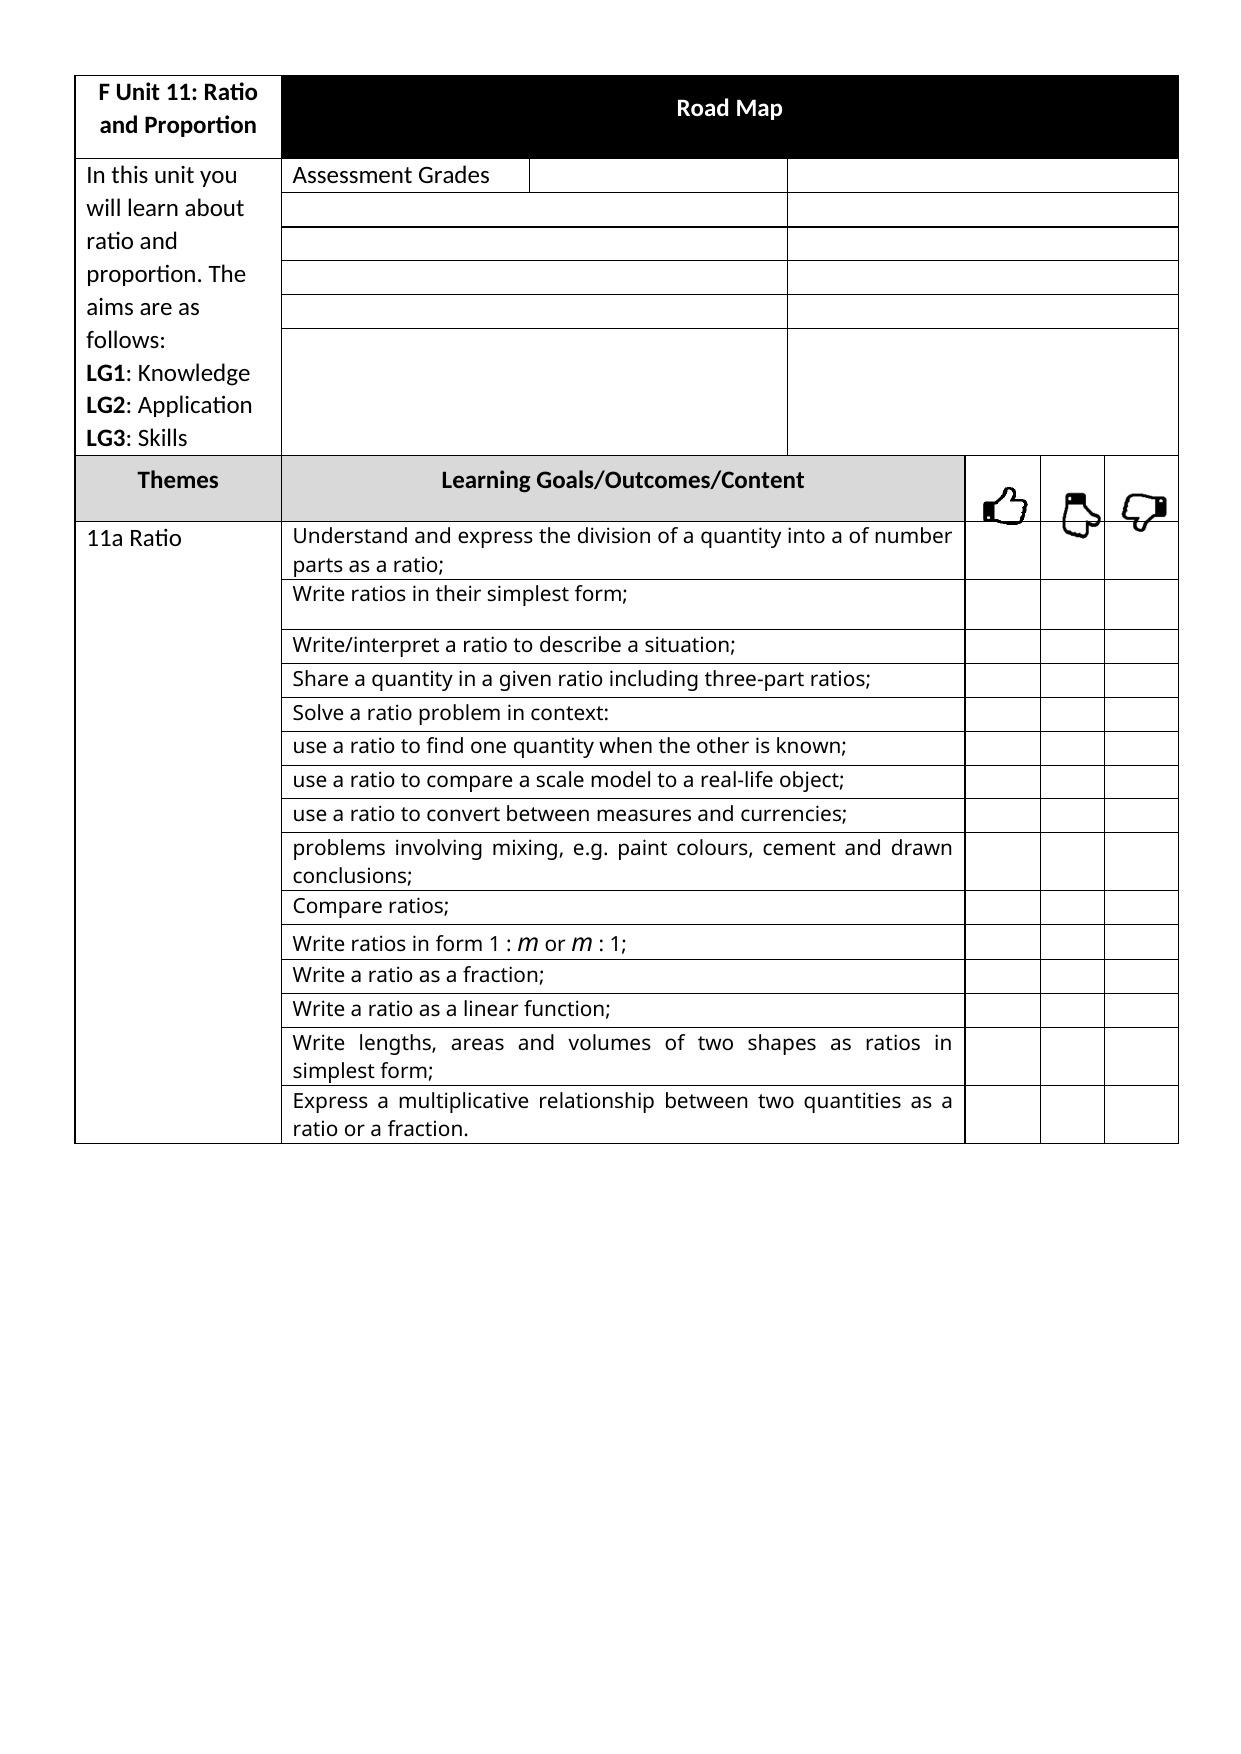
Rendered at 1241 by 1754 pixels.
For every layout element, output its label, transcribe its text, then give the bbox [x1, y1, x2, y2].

table_cell [966, 766, 1040, 798]
table_cell [788, 261, 1178, 294]
table_cell [1105, 1086, 1178, 1143]
table_cell [1105, 456, 1178, 521]
table_cell [282, 295, 787, 328]
table_cell [966, 456, 1040, 521]
table_cell In this unit you will learn about ratio and proportion. The aims are as follows: LG1: Knowledge LG2: Application LG3: Skills [76, 159, 281, 455]
table_cell [966, 1086, 1040, 1143]
table_cell [1105, 664, 1178, 697]
table_cell [1105, 925, 1178, 959]
table_cell [1105, 630, 1178, 663]
table_cell Compare ratios; [282, 891, 964, 924]
table_cell Understand and express the division of a quantity into a of number parts as a ratio; [282, 522, 964, 578]
table_cell [966, 580, 1040, 629]
table_cell [1041, 891, 1104, 924]
table_cell Write lengths, areas and volumes of two shapes as ratios in simplest form; [282, 1028, 964, 1085]
table_cell [1041, 664, 1104, 697]
table_cell [1041, 994, 1104, 1027]
table_cell [966, 664, 1040, 697]
table_cell [1041, 960, 1104, 993]
table_cell [1041, 456, 1104, 521]
table_cell Write a ratio as a linear function; [282, 994, 964, 1027]
table_cell [1105, 891, 1178, 924]
picture [1062, 490, 1102, 541]
table_cell [1041, 698, 1104, 731]
table_cell [1041, 522, 1104, 578]
picture [979, 485, 1031, 526]
table_cell [1105, 732, 1178, 764]
table_cell [966, 833, 1040, 890]
table_cell [1105, 994, 1178, 1027]
table_cell Write ratios in form 1 : m or m : 1; [282, 925, 964, 959]
table_cell [1041, 1028, 1104, 1085]
table_cell [966, 925, 1040, 959]
table_cell [966, 630, 1040, 663]
table_cell [966, 522, 1040, 578]
table_cell use a ratio to find one quantity when the other is known; [282, 732, 964, 764]
table_cell problems involving mixing, e.g. paint colours, cement and drawn conclusions; [282, 833, 964, 890]
table_cell [1041, 925, 1104, 959]
table_cell [1041, 630, 1104, 663]
table_cell Express a multiplicative relationship between two quantities as a ratio or a fraction. [282, 1086, 964, 1143]
table_cell [1041, 1086, 1104, 1143]
table_cell [1105, 580, 1178, 629]
table_cell [966, 994, 1040, 1027]
table_cell [1105, 960, 1178, 993]
table_cell [282, 228, 787, 260]
table_header F Unit 11: Ratio and Proportion [76, 76, 281, 158]
table_cell Assessment Grades [282, 159, 529, 192]
table_cell [1041, 766, 1104, 798]
table_cell [788, 295, 1178, 328]
table_cell [282, 261, 787, 294]
table_cell [966, 732, 1040, 764]
table_cell [1105, 766, 1178, 798]
table_cell [1041, 799, 1104, 832]
table_header Road Map [282, 76, 1178, 158]
table_cell Write/interpret a ratio to describe a situation; [282, 630, 964, 663]
table_cell [1041, 732, 1104, 764]
table_cell use a ratio to convert between measures and currencies; [282, 799, 964, 832]
table_cell 11a Ratio [76, 522, 281, 1143]
table_cell Themes [76, 456, 281, 521]
table_cell [788, 159, 1178, 192]
table_cell [1105, 833, 1178, 890]
table_cell [1105, 1028, 1178, 1085]
table_cell use a ratio to compare a scale model to a real-life object; [282, 766, 964, 798]
table_cell [966, 698, 1040, 731]
table_cell [788, 193, 1178, 226]
table_cell [530, 159, 787, 192]
table_cell [966, 1028, 1040, 1085]
table_cell [788, 228, 1178, 260]
table_cell [1041, 833, 1104, 890]
table_cell [966, 960, 1040, 993]
table_cell Solve a ratio problem in context: [282, 698, 964, 731]
table_cell [1105, 522, 1178, 578]
table_cell Learning Goals/Outcomes/Content [282, 456, 964, 521]
table_cell [282, 329, 787, 455]
table_cell Write a ratio as a fraction; [282, 960, 964, 993]
table_cell [966, 799, 1040, 832]
table_cell [788, 329, 1178, 455]
picture [1119, 493, 1170, 533]
table_cell Share a quantity in a given ratio including three-part ratios; [282, 664, 964, 697]
table_cell [1105, 799, 1178, 832]
table_cell [1041, 580, 1104, 629]
table_cell [966, 891, 1040, 924]
table_cell Write ratios in their simplest form; [282, 580, 964, 629]
table_cell [1105, 698, 1178, 731]
table_cell [282, 193, 787, 226]
